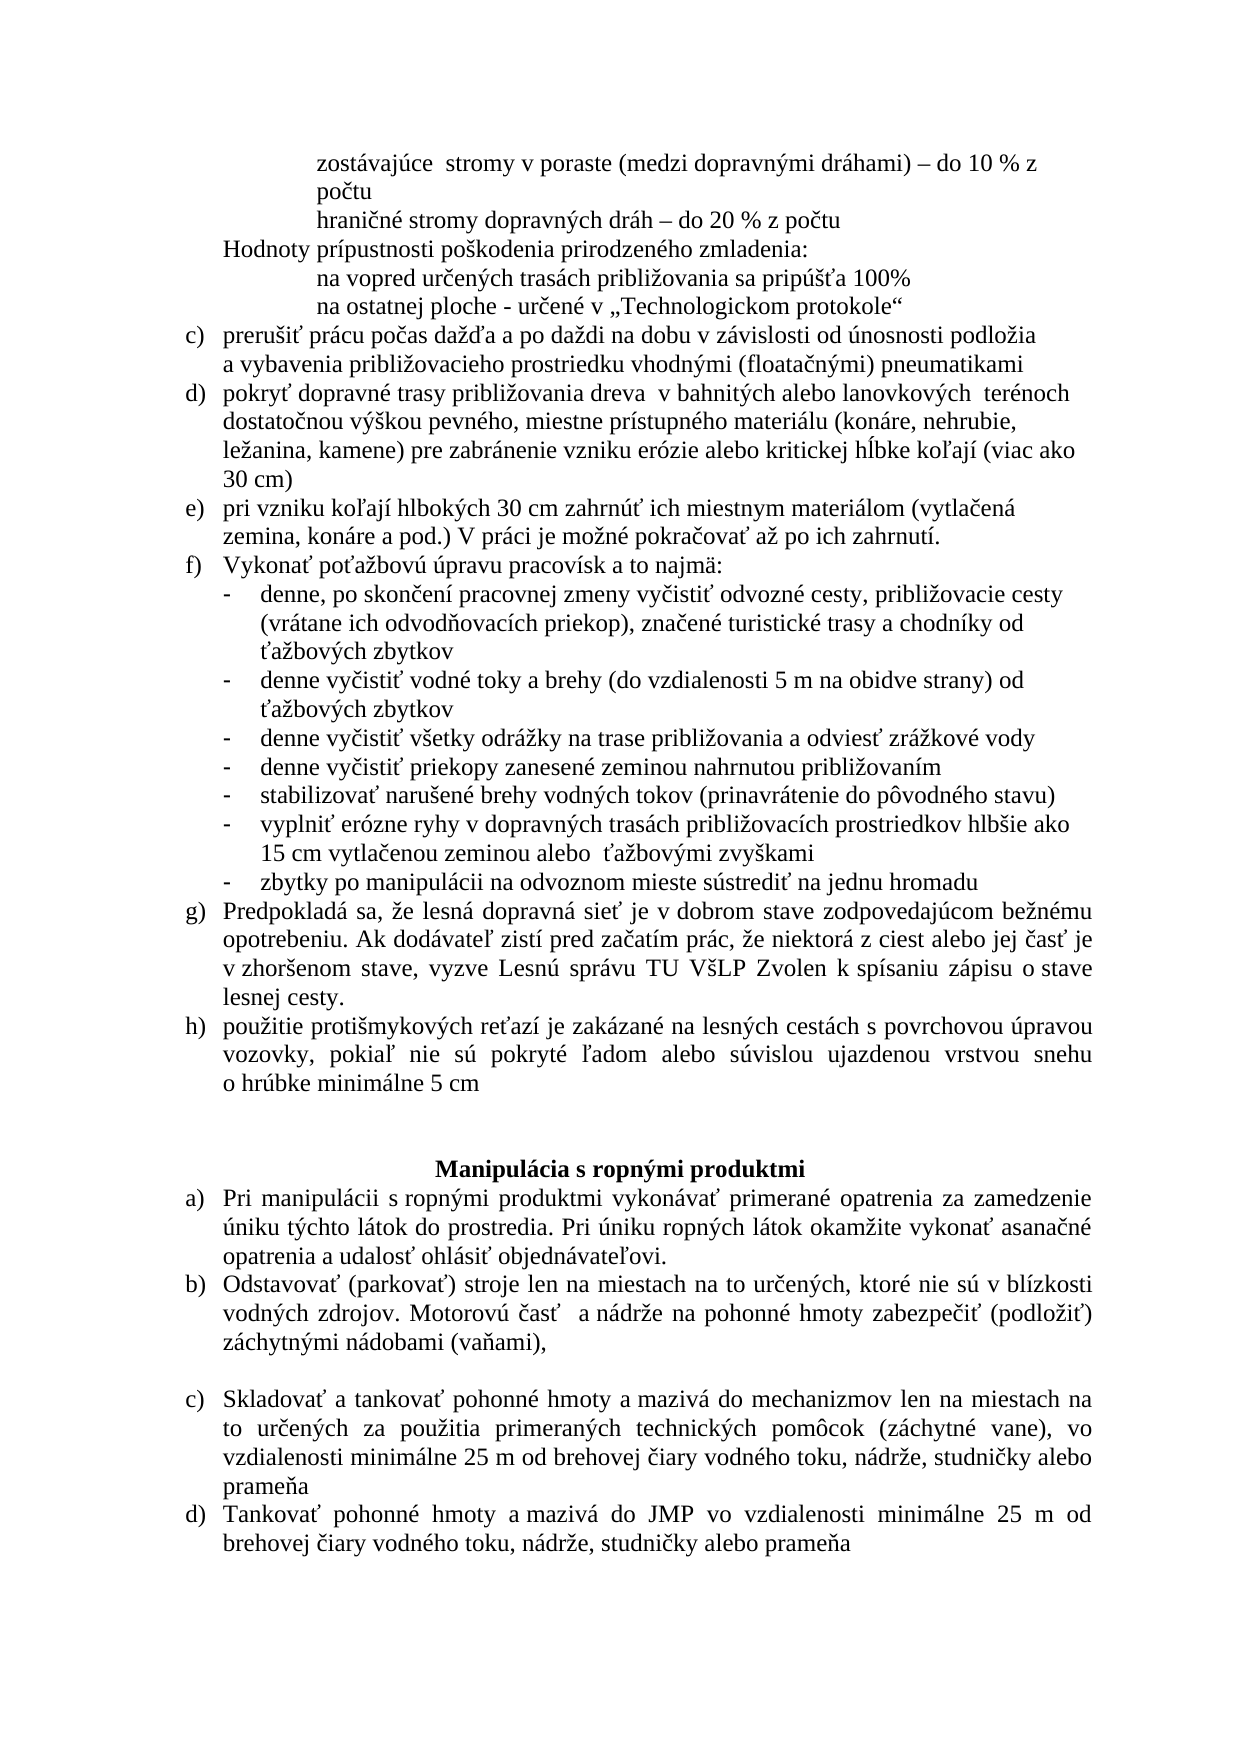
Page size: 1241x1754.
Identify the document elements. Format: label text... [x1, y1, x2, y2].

list Predpokladá sa, že lesná dopravná sieť je v dobrom stave zodpovedajúcom bežnému opotrebeniu. Ak dodávateľ zistí pred začatím prác, že niektorá z ciest alebo jej časť je v zhoršenom stave, vyzve Lesnú správu TU VšLP Zvolen k spísaniu zápisu o stave lesnej cesty. [185, 896, 1093, 1011]
list vyplniť erózne ryhy v dopravných trasách približovacích prostriedkov hlbšie ako 15 cm vytlačenou zeminou alebo ťažbovými zvyškami [223, 809, 1093, 867]
list Vykonať poťažbovú úpravu pracovísk a to najmä: [185, 550, 1093, 579]
text Hodnoty prípustnosti poškodenia prirodzeného zmladenia: [223, 234, 1093, 263]
list denne, po skončení pracovnej zmeny vyčistiť odvozné cesty, približovacie cesty (vrátane ich odvodňovacích priekop), značené turistické trasy a chodníky od ťažbových zbytkov [223, 579, 1093, 665]
list denne vyčistiť vodné toky a brehy (do vzdialenosti 5 m na obidve strany) od ťažbových zbytkov [223, 665, 1093, 723]
text zostávajúce stromy v poraste (medzi dopravnými dráhami) – do 10 % z počtu [316, 148, 1093, 205]
list denne vyčistiť všetky odrážky na trase približovania a odviesť zrážkové vody [223, 723, 1093, 752]
subtitle Manipulácia s ropnými produktmi [148, 1154, 1093, 1183]
list prerušiť prácu počas dažďa a po daždi na dobu v závislosti od únosnosti podložia a vybavenia približovacieho prostriedku vhodnými (floatačnými) pneumatikami [185, 320, 1093, 378]
list použitie protišmykových reťazí je zakázané na lesných cestách s povrchovou úpravou vozovky, pokiaľ nie sú pokryté ľadom alebo súvislou ujazdenou vrstvou snehu o hrúbke minimálne 5 cm [185, 1011, 1093, 1097]
list pokryť dopravné trasy približovania dreva v bahnitých alebo lanovkových terénoch dostatočnou výškou pevného, miestne prístupného materiálu (konáre, nehrubie, ležanina, kamene) pre zabránenie vzniku erózie alebo kritickej hĺbke koľají (viac ako 30 cm) [185, 378, 1093, 493]
list denne vyčistiť priekopy zanesené zeminou nahrnutou približovaním [223, 752, 1093, 781]
text hraničné stromy dopravných dráh – do 20 % z počtu [316, 205, 1093, 234]
list Odstavovať (parkovať) stroje len na miestach na to určených, ktoré nie sú v blízkosti vodných zdrojov. Motorovú časť a nádrže na pohonné hmoty zabezpečiť (podložiť) záchytnými nádobami (vaňami), [185, 1269, 1093, 1356]
list pri vzniku koľají hlbokých 30 cm zahrnúť ich miestnym materiálom (vytlačená zemina, konáre a pod.) V práci je možné pokračovať až po ich zahrnutí. [185, 493, 1093, 550]
list Skladovať a tankovať pohonné hmoty a mazivá do mechanizmov len na miestach na to určených za použitia primeraných technických pomôcok (záchytné vane), vo vzdialenosti minimálne 25 m od brehovej čiary vodného toku, nádrže, studničky alebo prameňa [185, 1384, 1093, 1499]
list zbytky po manipulácii na odvoznom mieste sústrediť na jednu hromadu [223, 867, 1093, 896]
list Tankovať pohonné hmoty a mazivá do JMP vo vzdialenosti minimálne 25 m od brehovej čiary vodného toku, nádrže, studničky alebo prameňa [185, 1499, 1093, 1557]
text na vopred určených trasách približovania sa pripúšťa 100% [316, 263, 1093, 291]
list Pri manipulácii s ropnými produktmi vykonávať primerané opatrenia za zamedzenie úniku týchto látok do prostredia. Pri úniku ropných látok okamžite vykonať asanačné opatrenia a udalosť ohlásiť objednávateľovi. [185, 1183, 1093, 1269]
text na ostatnej ploche - určené v „Technologickom protokole“ [316, 291, 1093, 320]
list stabilizovať narušené brehy vodných tokov (prinavrátenie do pôvodného stavu) [223, 781, 1093, 809]
